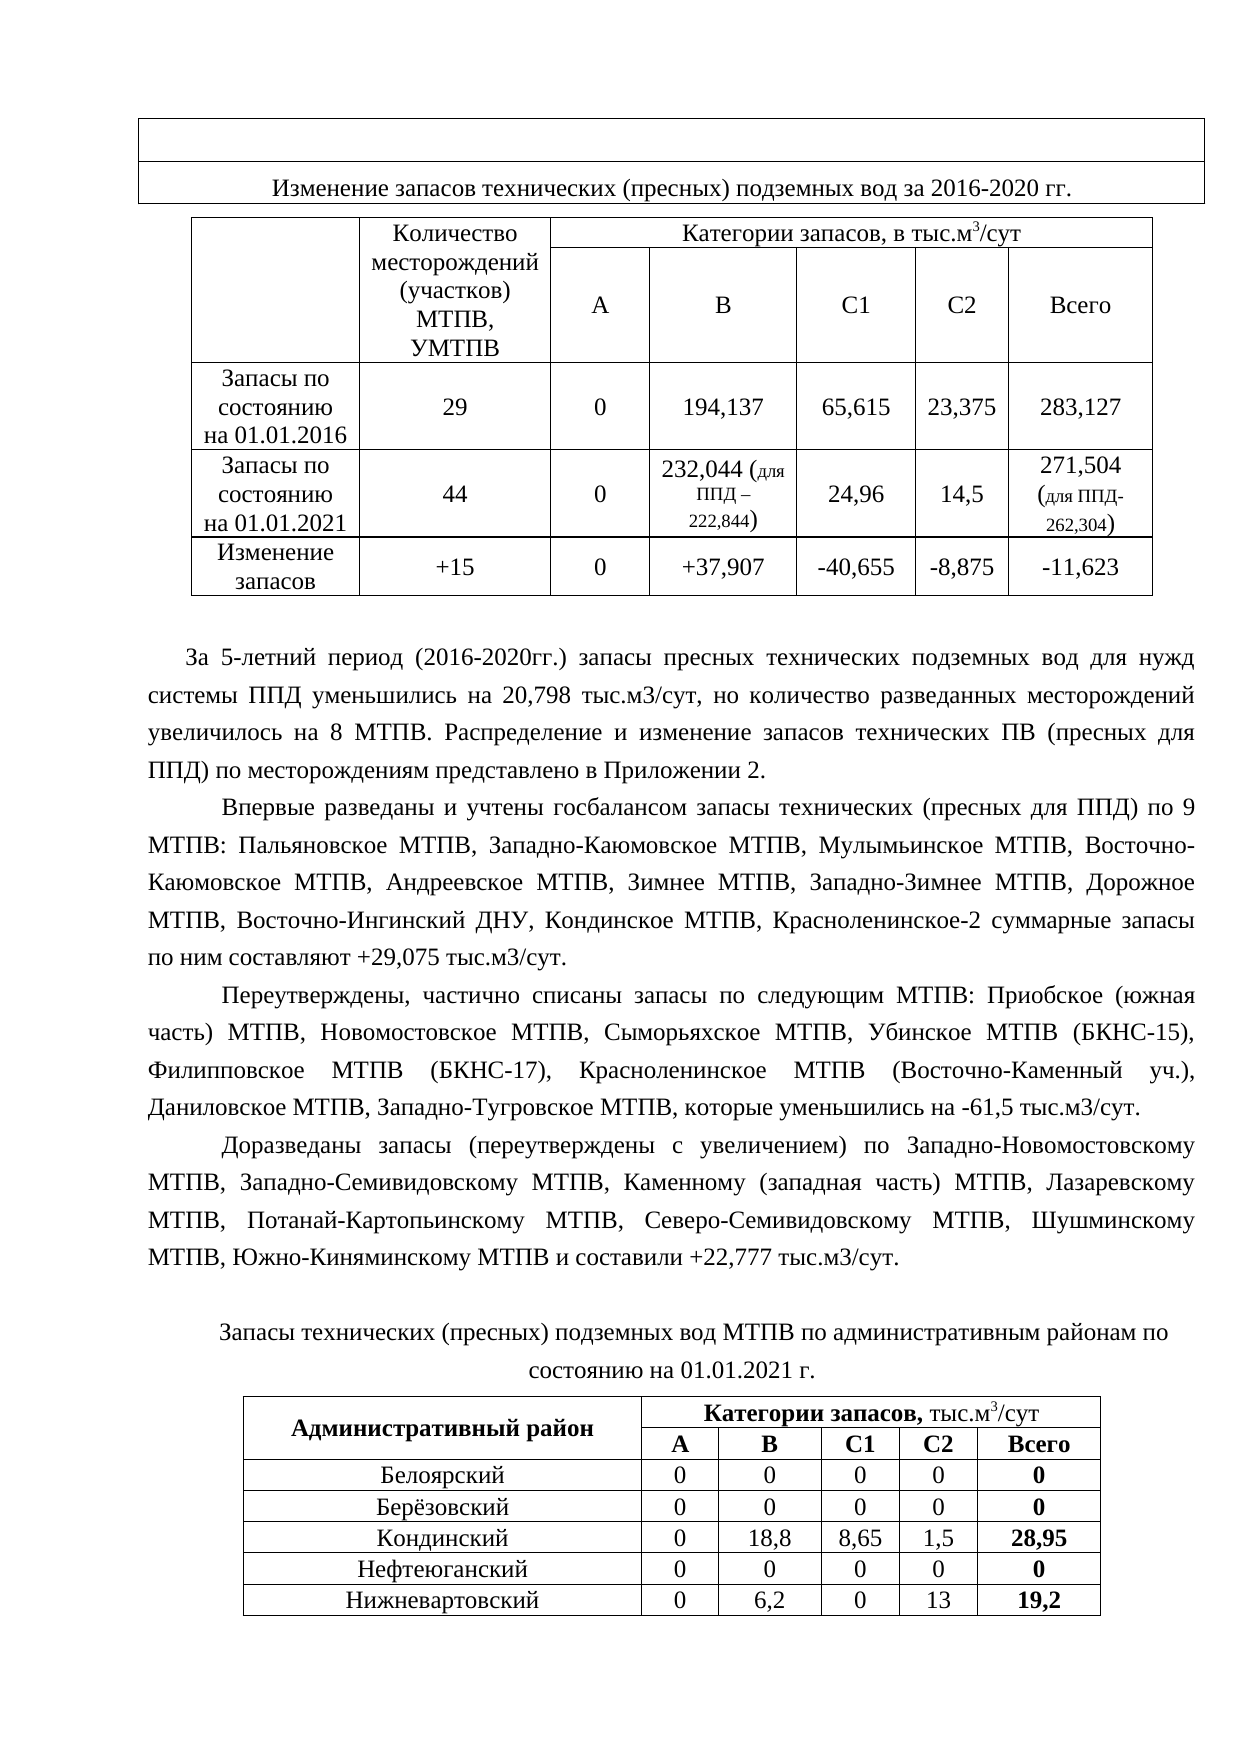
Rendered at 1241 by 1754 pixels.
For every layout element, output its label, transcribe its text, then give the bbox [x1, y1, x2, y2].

table_header Категории запасов, тыс.м3/сут [642, 1397, 1100, 1427]
table_cell Изменение запасов [192, 538, 359, 595]
table_cell 0 [551, 450, 649, 536]
table_cell 19,2 [978, 1585, 1100, 1615]
table_cell С2 [916, 248, 1008, 362]
table_cell Запасы по состоянию на 01.01.2021 [192, 450, 359, 536]
table_cell Кондинский [244, 1522, 641, 1552]
table_header [192, 218, 359, 362]
table_cell 6,2 [719, 1585, 821, 1615]
table_cell С1 [797, 248, 915, 362]
table_cell 0 [900, 1460, 977, 1490]
table_cell 24,96 [797, 450, 915, 536]
table_cell 18,8 [719, 1522, 821, 1552]
table_cell 283,127 [1009, 363, 1152, 449]
table_cell В [719, 1428, 821, 1458]
table_cell 8,65 [822, 1522, 899, 1552]
table_cell 271,504 (для ППД-262,304) [1009, 450, 1152, 536]
table_cell 0 [822, 1585, 899, 1615]
table_cell Нижневартовский [244, 1585, 641, 1615]
table_cell 0 [822, 1553, 899, 1583]
table_cell 0 [978, 1460, 1100, 1490]
table_cell +37,907 [650, 538, 796, 595]
table_cell 0 [551, 538, 649, 595]
table_cell 0 [551, 363, 649, 449]
table_cell 13 [900, 1585, 977, 1615]
table_header Количество месторождений (участков) МТПВ, УМТПВ [360, 218, 550, 362]
table_cell 0 [642, 1491, 718, 1521]
table_header Категории запасов, в тыс.м3/сут [551, 218, 1152, 247]
text Впервые разведаны и учтены госбалансом запасы технических (пресных для ППД) по 9 МТПВ: Пальяновское МТПВ, Западно-Каюмовское МТПВ, Мулымьинское МТПВ, Восточно-Каюмовское МТПВ, Андреевское МТПВ, Зимнее МТПВ, Западно-Зимнее МТПВ, Дорожное МТПВ, Восточно-Ингинский ДНУ, Кондинское МТПВ, Красноленинское-2 суммарные запасы по ним составляют +29,075 тыс.м3/сут. [148, 783, 1196, 971]
table_cell 194,137 [650, 363, 796, 449]
text За 5-летний период (2016-2020гг.) запасы пресных технических подземных вод для нужд системы ППД уменьшились на 20,798 тыс.м3/сут, но количество разведанных месторождений увеличилось на 8 МТПВ. Распределение и изменение запасов технических ПВ (пресных для ППД) по месторождениям представлено в Приложении 2. [148, 633, 1196, 783]
table_cell -11,623 [1009, 538, 1152, 595]
table_cell С2 [900, 1428, 977, 1458]
table_cell 0 [719, 1460, 821, 1490]
table_cell 1,5 [900, 1522, 977, 1552]
table_cell 0 [822, 1491, 899, 1521]
table_cell +15 [360, 538, 550, 595]
table_cell 232,044 (для ППД – 222,844) [650, 450, 796, 536]
table_cell 0 [642, 1522, 718, 1552]
table_cell В [650, 248, 796, 362]
text Запасы технических (пресных) подземных вод МТПВ по административным районам по состоянию на 01.01.2021 г. [148, 1308, 1196, 1383]
table_cell А [551, 248, 649, 362]
table_cell А [642, 1428, 718, 1458]
text Изменение запасов технических (пресных) подземных вод за 2016-2020 гг. [139, 162, 1204, 203]
table_cell -40,655 [797, 538, 915, 595]
table_cell 29 [360, 363, 550, 449]
table_cell 14,5 [916, 450, 1008, 536]
table_cell Белоярский [244, 1460, 641, 1490]
text Доразведаны запасы (переутверждены с увеличением) по Западно-Новомостовскому МТПВ, Западно-Семивидовскому МТПВ, Каменному (западная часть) МТПВ, Лазаревскому МТПВ, Потанай-Картопьинскому МТПВ, Северо-Семивидовскому МТПВ, Шушминскому МТПВ, Южно-Киняминскому МТПВ и составили +22,777 тыс.м3/сут. [148, 1121, 1196, 1271]
table_cell Берёзовский [244, 1491, 641, 1521]
table_cell 65,615 [797, 363, 915, 449]
table_cell 23,375 [916, 363, 1008, 449]
table_cell Запасы по состоянию на 01.01.2016 [192, 363, 359, 449]
table_cell 44 [360, 450, 550, 536]
table_header Административный район [244, 1397, 641, 1458]
table_cell 0 [642, 1460, 718, 1490]
table_cell Всего [1009, 248, 1152, 362]
table_cell 0 [822, 1460, 899, 1490]
table_cell -8,875 [916, 538, 1008, 595]
table_cell 28,95 [978, 1522, 1100, 1552]
text Переутверждены, частично списаны запасы по следующим МТПВ: Приобское (южная часть) МТПВ, Новомостовское МТПВ, Сыморьяхское МТПВ, Убинское МТПВ (БКНС-15), Филипповское МТПВ (БКНС-17), Красноленинское МТПВ (Восточно-Каменный уч.), Даниловское МТПВ, Западно-Тугровское МТПВ, которые уменьшились на -61,5 тыс.м3/сут. [148, 971, 1196, 1121]
table_cell 0 [900, 1553, 977, 1583]
table_cell С1 [822, 1428, 899, 1458]
table_cell Всего [978, 1428, 1100, 1458]
table_cell 0 [900, 1491, 977, 1521]
table_cell 0 [719, 1491, 821, 1521]
table_cell Нефтеюганский [244, 1553, 641, 1583]
table_cell 0 [719, 1553, 821, 1583]
table_cell 0 [978, 1491, 1100, 1521]
table_cell 0 [642, 1553, 718, 1583]
table_cell 0 [642, 1585, 718, 1615]
table_cell 0 [978, 1553, 1100, 1583]
